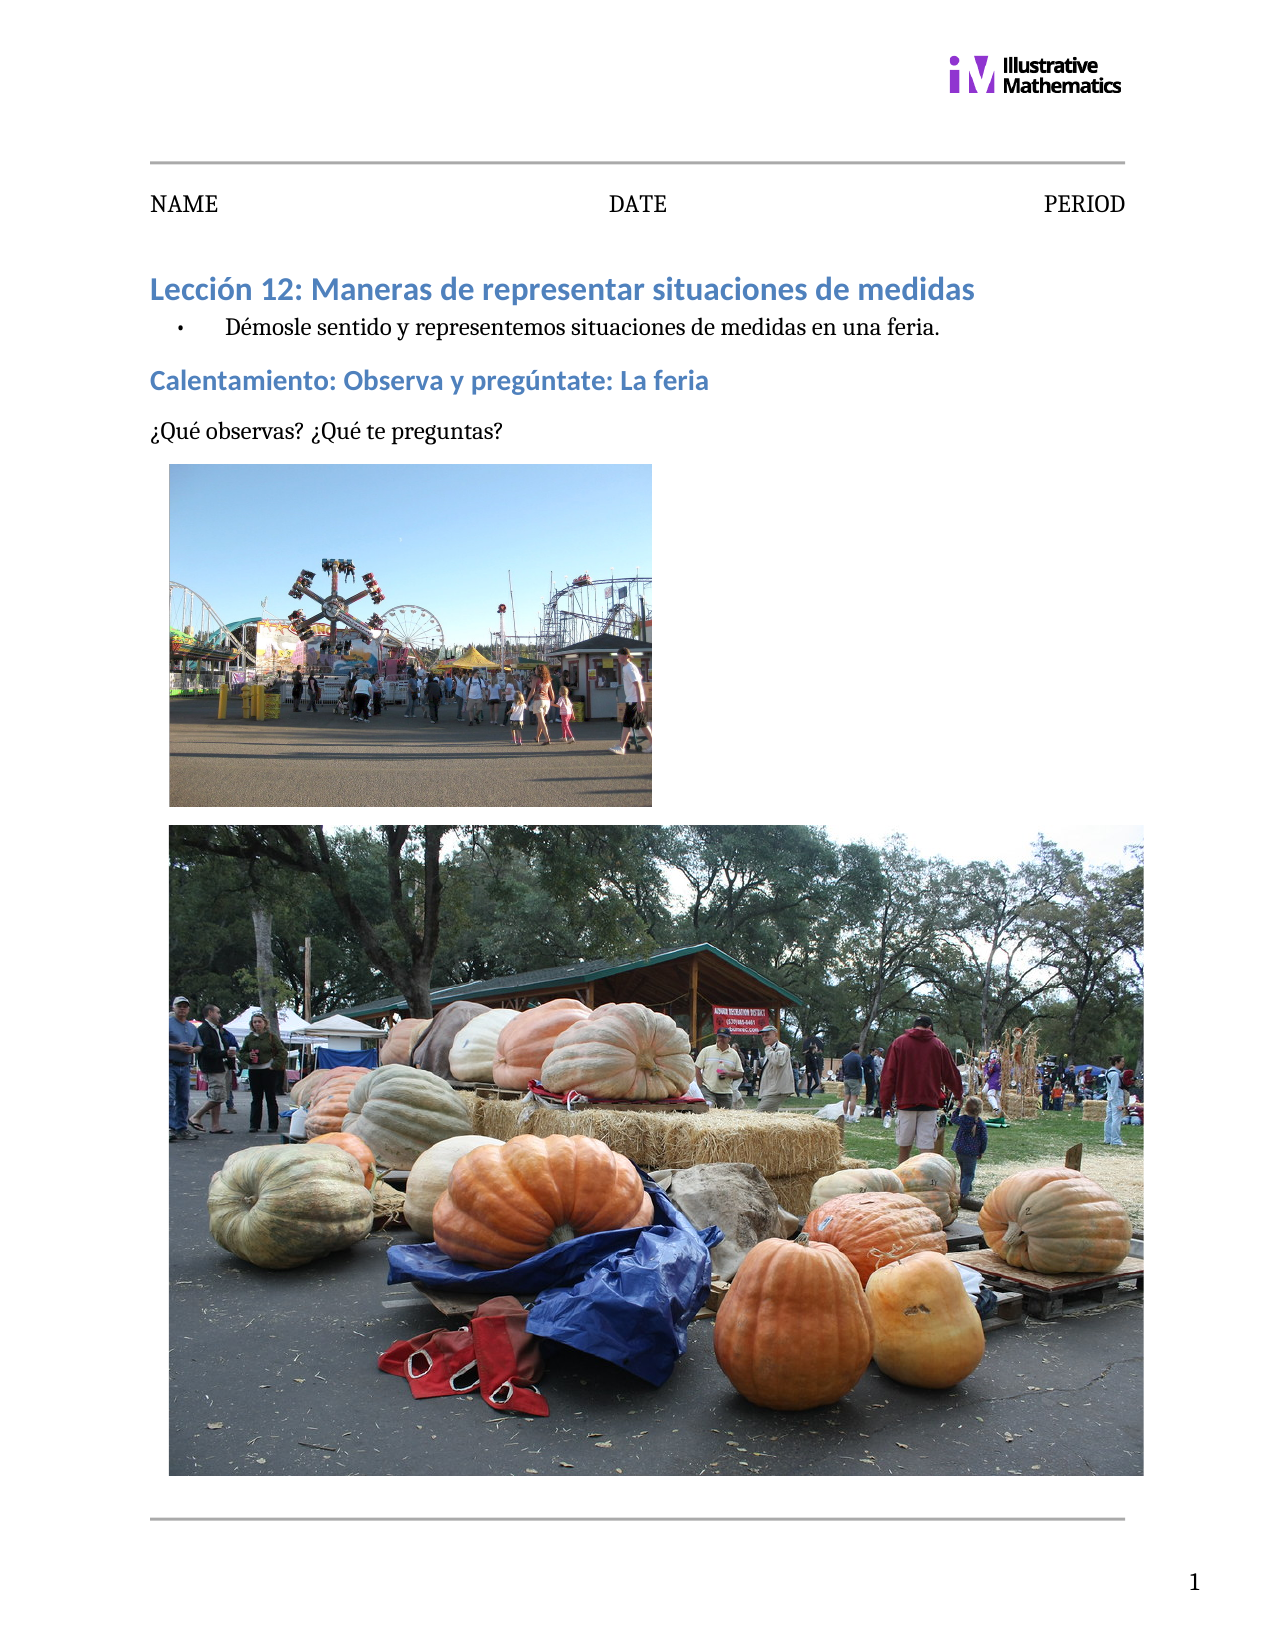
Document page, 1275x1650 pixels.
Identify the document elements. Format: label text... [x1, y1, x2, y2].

list Démosle sentido y representemos situaciones de medidas en una feria. [175, 313, 1125, 342]
picture [168, 464, 683, 807]
subtitle Calentamiento: Observa y pregúntate: La feria [150, 362, 1125, 398]
text ¿Qué observas? ¿Qué te preguntas? [150, 417, 1125, 446]
picture [949, 55, 1121, 93]
subtitle Lección 12: Maneras de representar situaciones de medidas [150, 268, 1125, 309]
picture [168, 825, 1144, 1476]
